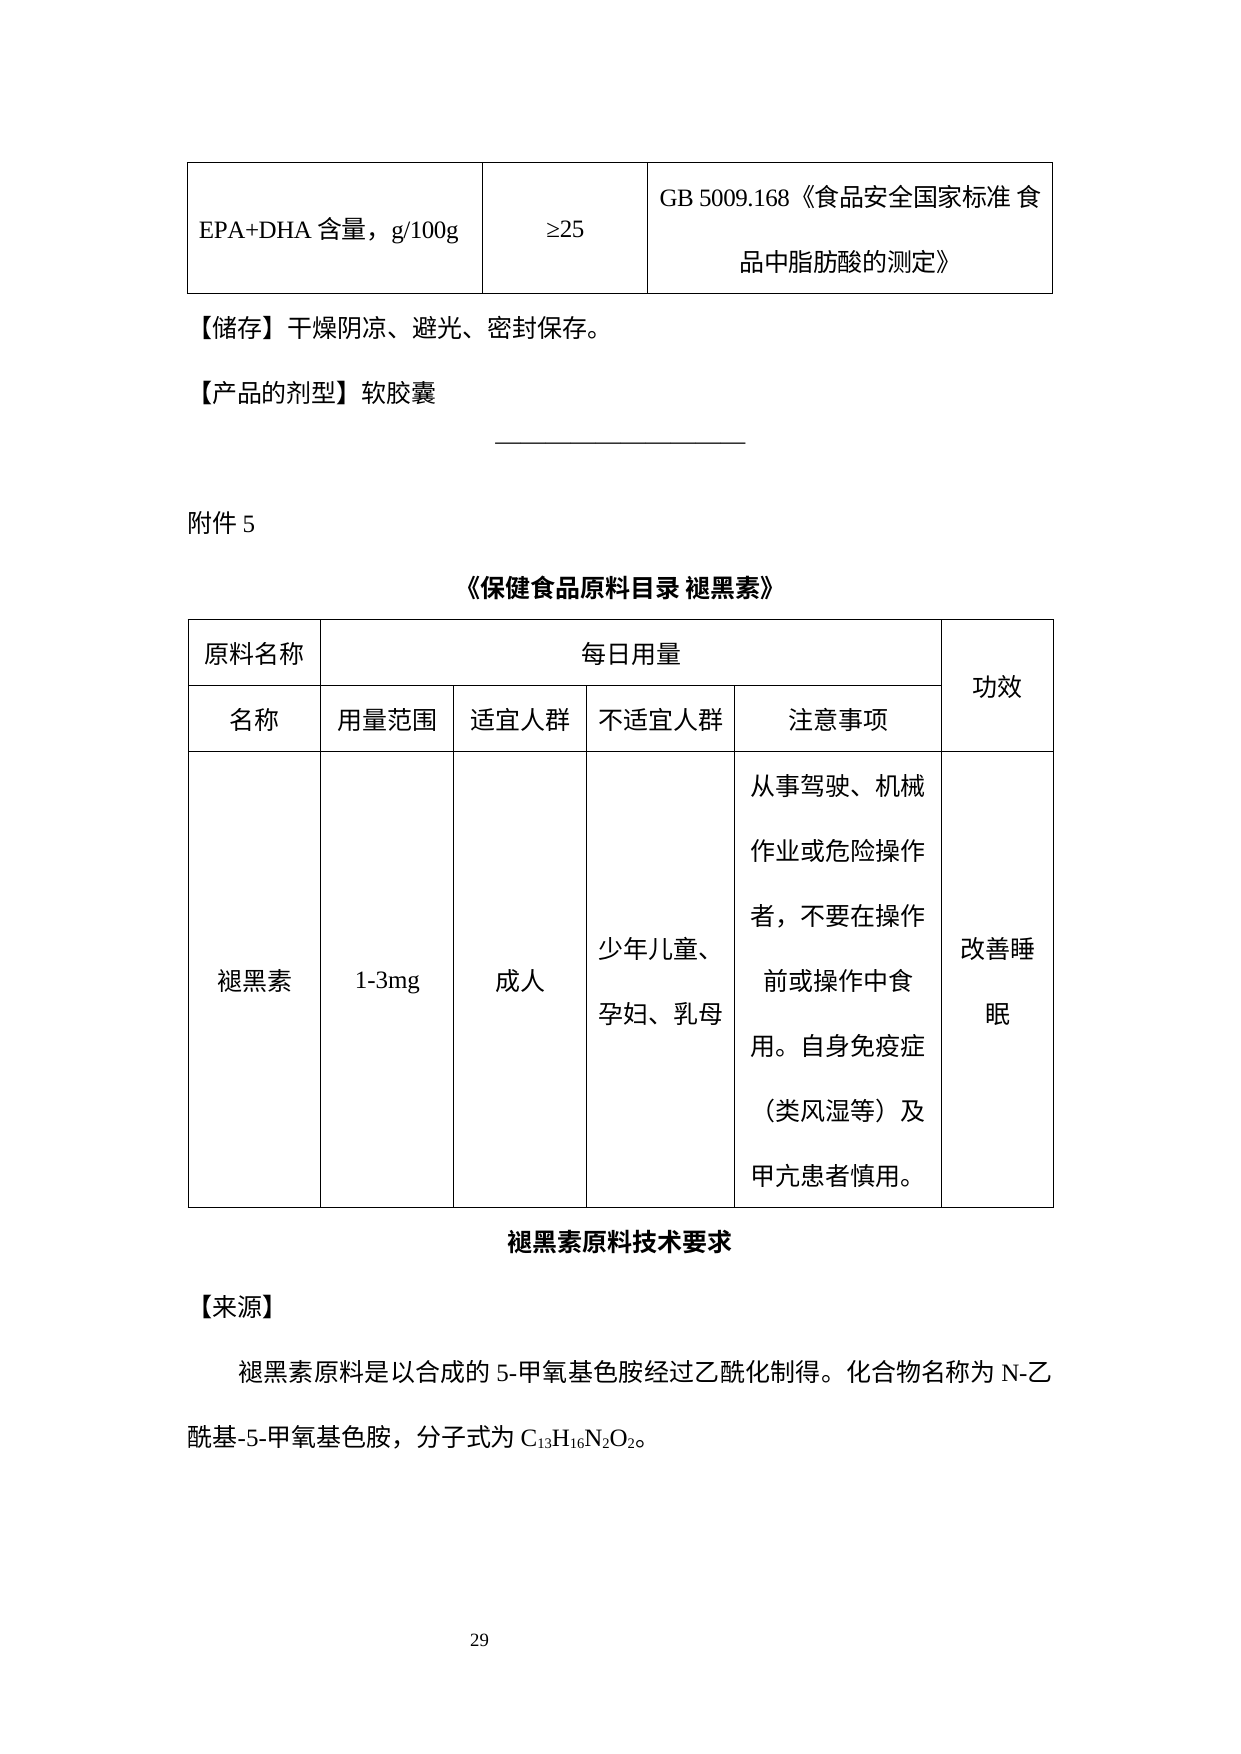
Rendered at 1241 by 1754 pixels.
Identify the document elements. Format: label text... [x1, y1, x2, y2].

table_cell 从事驾驶、机械作业或危险操作者，不要在操作前或操作中食用。自身免疫症（类风湿等）及甲亢患者慎用。 [735, 752, 941, 1207]
table_cell 少年儿童、孕妇、乳母 [587, 752, 734, 1207]
table_cell 名称 [189, 686, 320, 751]
table_header 原料名称 [189, 620, 320, 685]
table_cell 褪黑素 [189, 752, 320, 1207]
table_cell 1-3mg [321, 752, 453, 1207]
table_cell 适宜人群 [454, 686, 586, 751]
text —————————— [187, 424, 1053, 457]
table_header 每日用量 [321, 620, 941, 685]
table_cell 不适宜人群 [587, 686, 734, 751]
table_cell 用量范围 [321, 686, 453, 751]
text 【储存】干燥阴凉、避光、密封保存。 [187, 294, 1053, 359]
text 【产品的剂型】软胶囊 [187, 359, 1053, 424]
table_cell EPA+DHA含量，g/100g [188, 163, 482, 293]
text 褪黑素原料是以合成的5-甲氧基色胺经过乙酰化制得。化合物名称为N-乙酰基-5-甲氧基色胺，分子式为C13H16N2O2。 [187, 1338, 1053, 1468]
table_cell 成人 [454, 752, 586, 1207]
table_cell GB 5009.168《食品安全国家标准 食品中脂肪酸的测定》 [648, 163, 1052, 293]
table_header 功效 [942, 620, 1053, 751]
text 附件5 [187, 489, 1053, 554]
table_cell ≥25 [483, 163, 647, 293]
text 《保健食品原料目录 褪黑素》 [187, 554, 1053, 619]
table_cell 注意事项 [735, 686, 941, 751]
text 【来源】 [187, 1273, 1053, 1338]
table_cell 改善睡眠 [942, 752, 1053, 1207]
text 褪黑素原料技术要求 [187, 1208, 1053, 1273]
